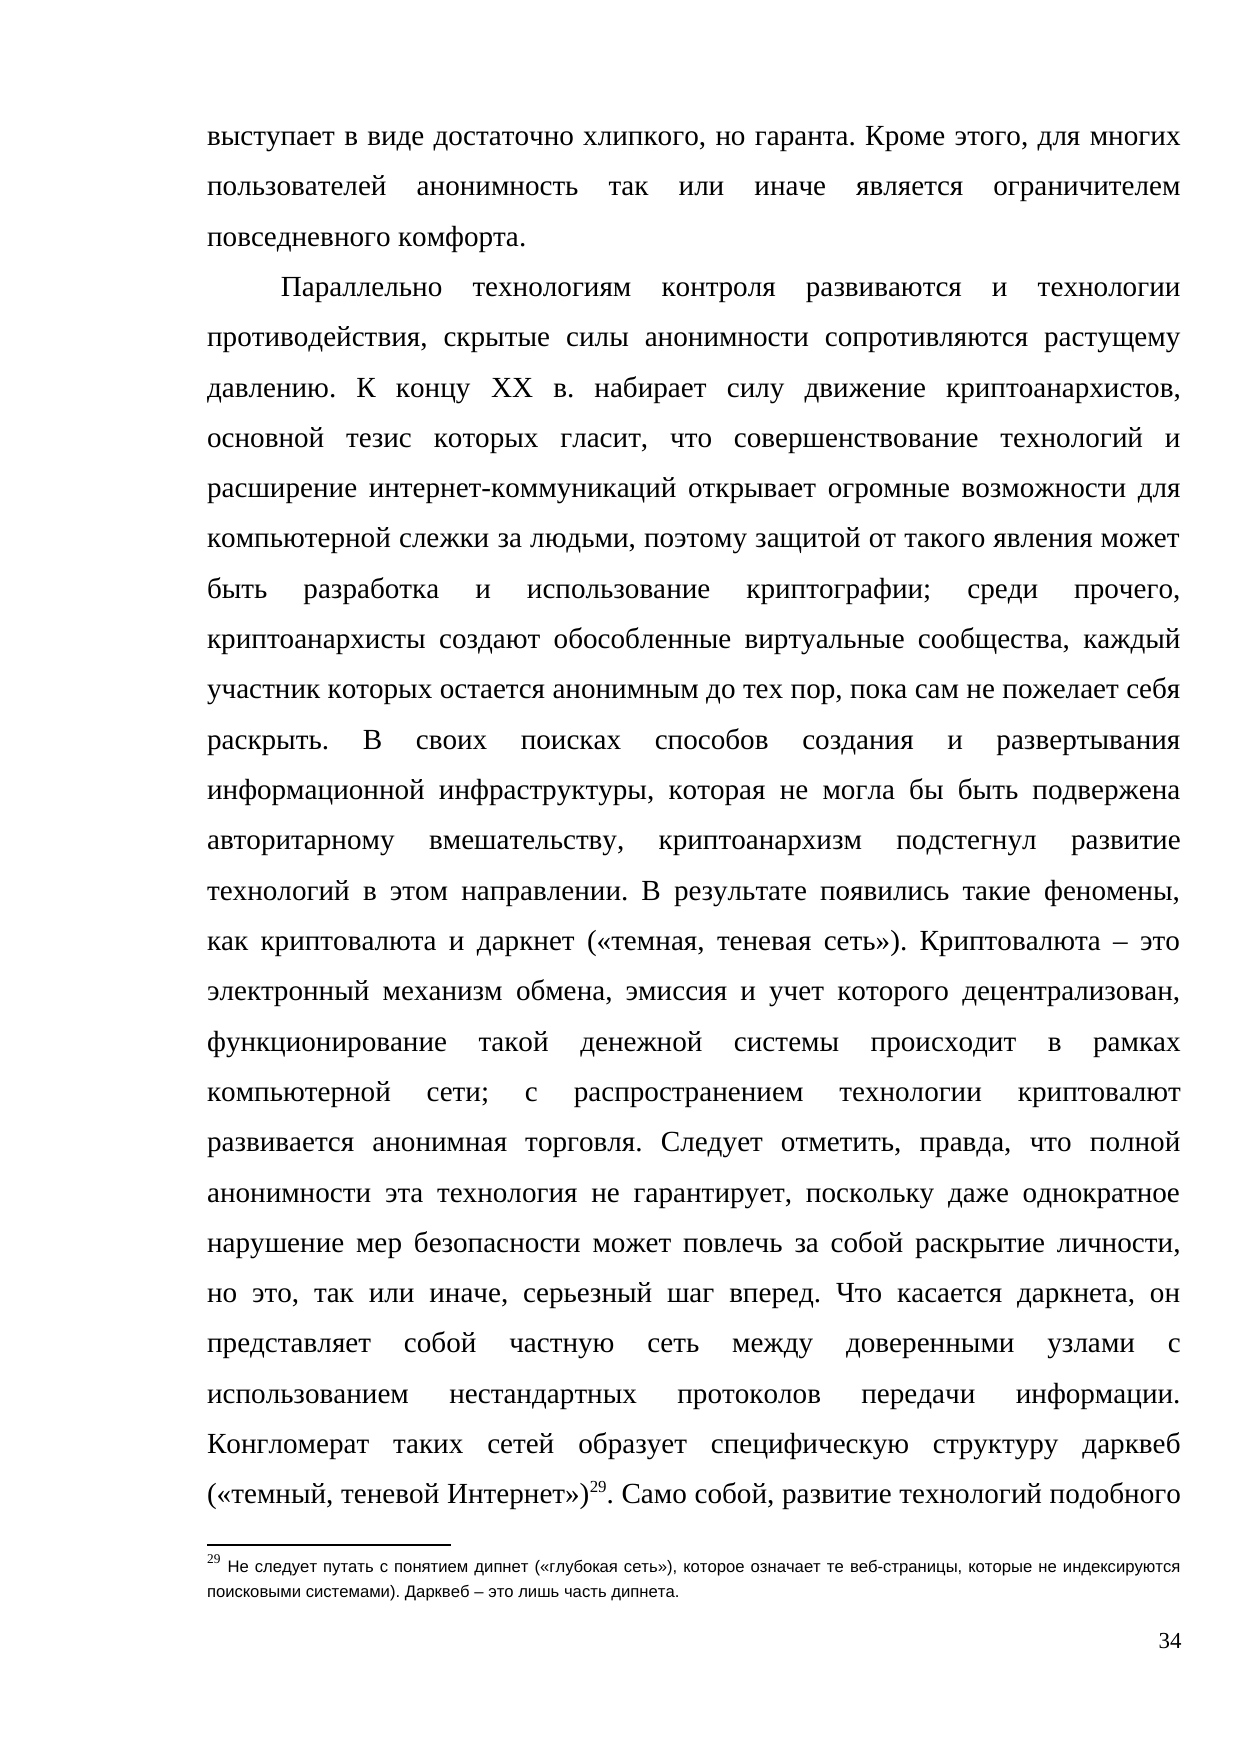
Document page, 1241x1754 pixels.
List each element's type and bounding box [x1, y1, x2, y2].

text [207, 269, 1181, 1510]
text [207, 118, 1181, 252]
